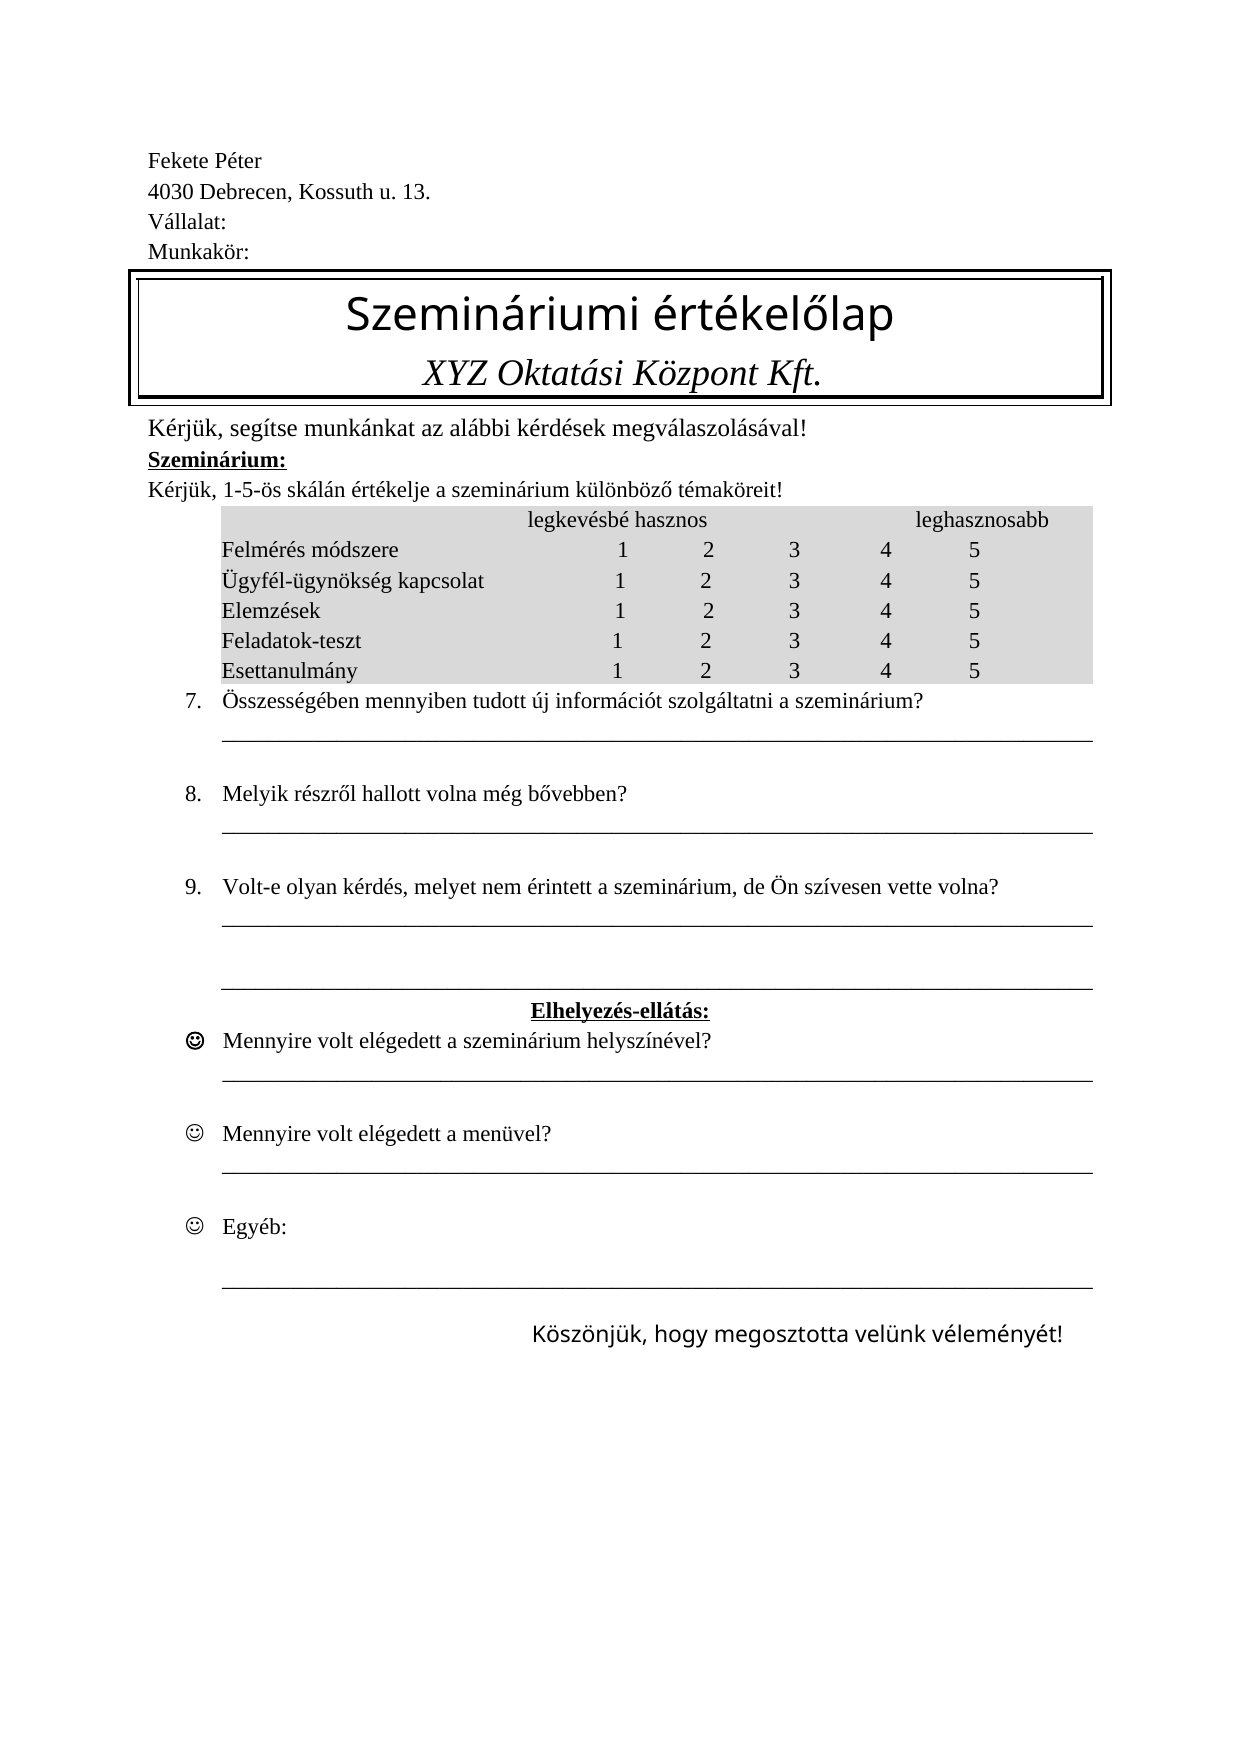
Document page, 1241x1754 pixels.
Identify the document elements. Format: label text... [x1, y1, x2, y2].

list Mennyire volt elégedett a menüvel? [185, 1120, 1093, 1208]
text Elemzések 1 2 3 4 5 [221, 597, 1093, 623]
text Szemináriumi értékelőlap XYZ Oktatási Központ Kft. [131, 272, 1110, 405]
text Ügyfél-ügynökség kapcsolat 1 2 3 4 5 [221, 567, 1093, 593]
list Melyik részről hallott volna még bővebben? [185, 780, 1093, 869]
list Köszönjük, hogy megosztotta velünk véleményét! [148, 1318, 1093, 1349]
text Esettanulmány 1 2 3 4 5 [221, 657, 1093, 684]
list Mennyire volt elégedett a szeminárium helyszínével? [185, 1027, 1093, 1116]
list Volt-e olyan kérdés, melyet nem érintett a szeminárium, de Ön szívesen vette volna? [185, 873, 1093, 961]
text Vállalat: Munkakör: [148, 208, 1093, 264]
text Kérjük, segítse munkánkat az alábbi kérdések megválaszolásával! [148, 413, 1093, 442]
text Felmérés módszere 1 2 3 4 5 [221, 537, 1093, 563]
text 4030 Debrecen, Kossuth u. 13. [148, 178, 1093, 204]
text Elhelyezés-ellátás: [148, 997, 1093, 1024]
text legkevésbé hasznos leghasznosabb [221, 506, 1093, 533]
text Szeminárium: Kérjük, 1-5-ös skálán értékelje a szeminárium különböző témaköreit! [148, 446, 1093, 502]
text Feladatok-teszt 1 2 3 4 5 [221, 627, 1093, 653]
list Egyéb: [185, 1213, 1093, 1292]
list Összességében mennyiben tudott új információt szolgáltatni a szeminárium? [185, 688, 1093, 776]
text Fekete Péter [148, 148, 1093, 174]
